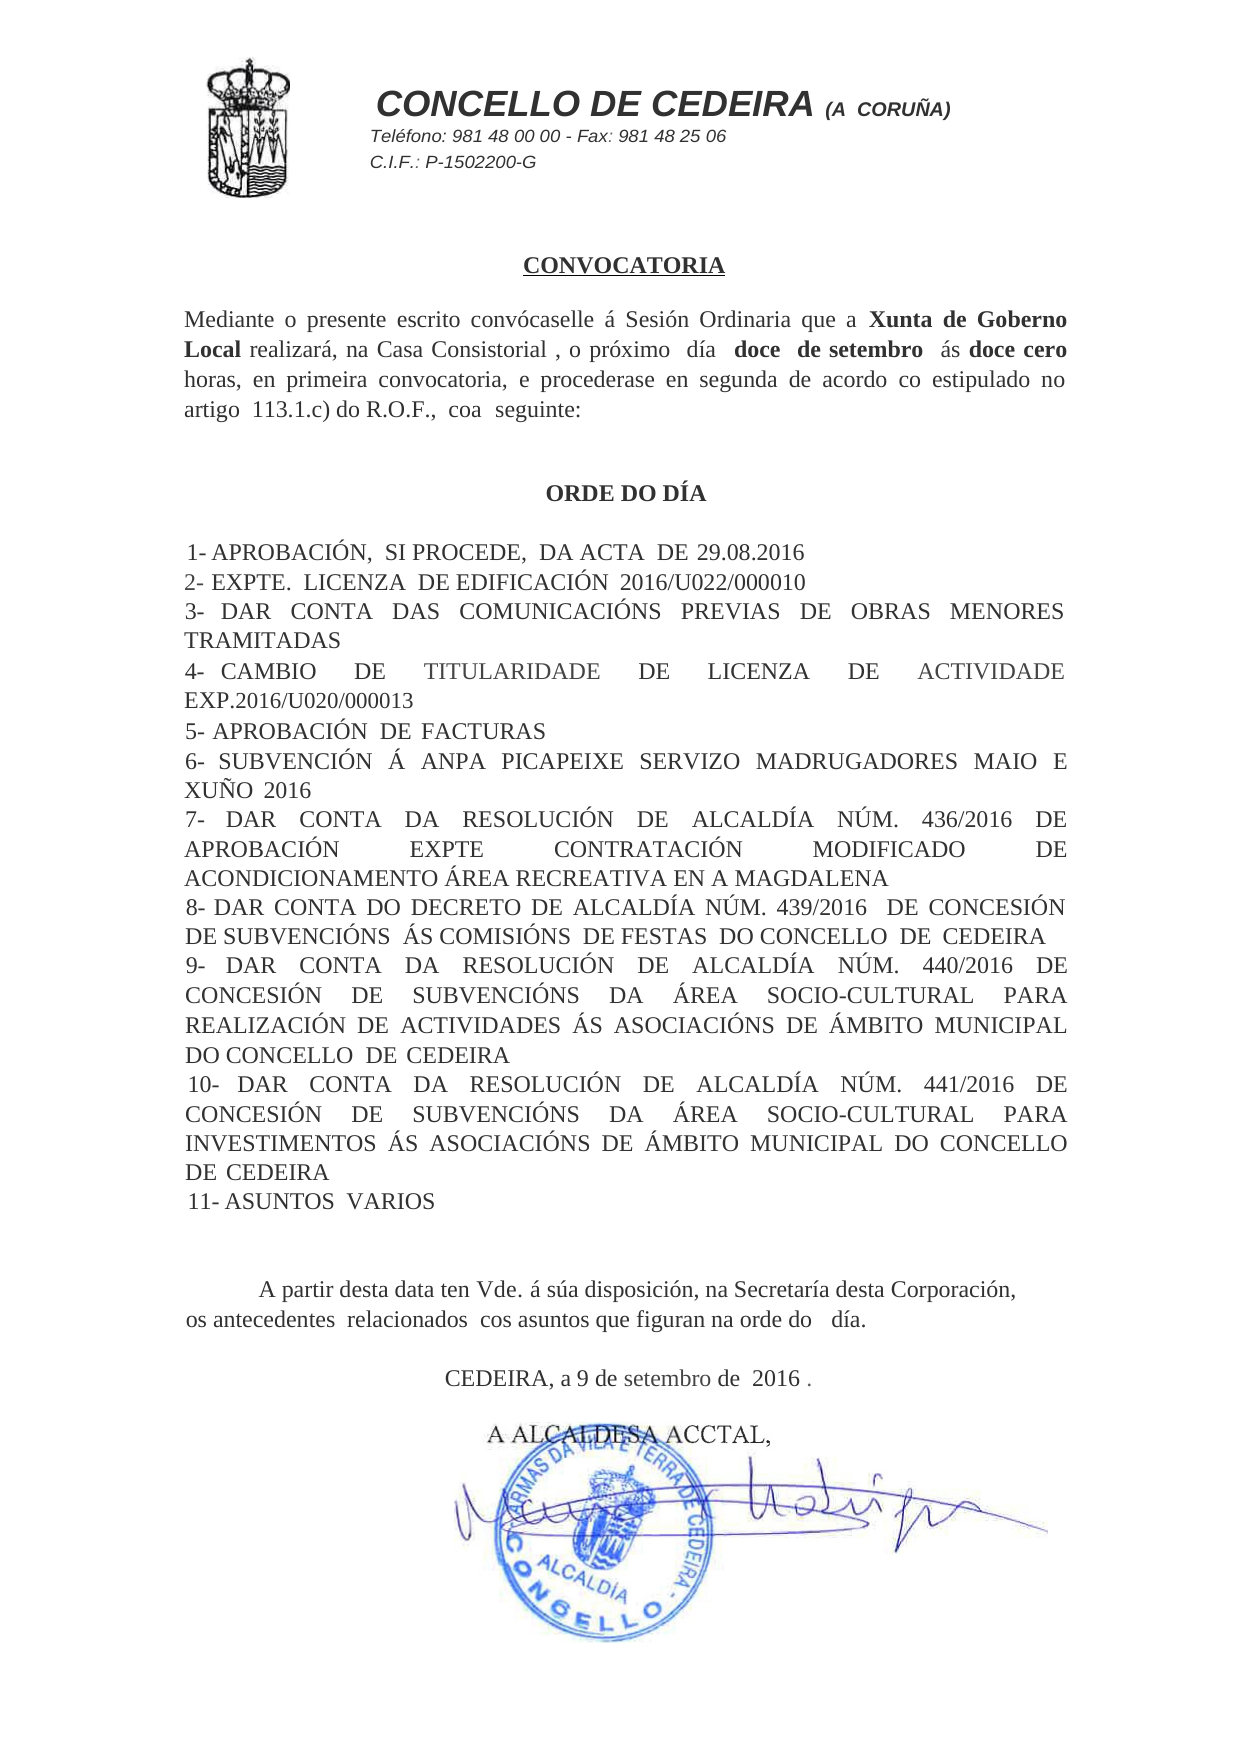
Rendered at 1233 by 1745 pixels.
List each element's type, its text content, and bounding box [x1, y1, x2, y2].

list CAMBIO DE TITULARIDADE DE LICENZA DE ACTIVIDADE EXP.2016/U020/000013 [184, 657, 1065, 714]
list APROBACIÓN, SI PROCEDE, DA ACTA DE 29.08.2016 [184, 538, 1080, 566]
picture [454, 1422, 1048, 1643]
text Teléfono: 981 48 00 00 - Fax: 981 48 25 06 C.I.F.: P-1502200-G [369, 125, 776, 172]
list DAR CONTA DA RESOLUCIÓN DE ALCALDÍA NÚM. 440/2016 DE CONCESIÓN DE SUBVENCIÓNS DA ÁREA SOCIO-CULTURAL PARA REALIZACIÓN DE ACTIVIDADES ÁS ASOCIACIÓNS DE ÁMBITO MUNICIPAL DO CONCELLO DE CEDEIRA [185, 951, 1068, 1068]
list DAR CONTA DAS COMUNICACIÓNS PREVIAS DE OBRAS MENORES TRAMITADAS [184, 597, 1065, 654]
text CONCELLO DE CEDEIRA (A CORUÑA) [376, 82, 1038, 124]
list DAR CONTA DO DECRETO DE ALCALDÍA NÚM. 439/2016 DE CONCESIÓN DE SUBVENCIÓNS ÁS COMISIÓNS DE FESTAS DO CONCELLO DE CEDEIRA [185, 893, 1066, 950]
text CEDEIRA, a 9 de setembro de 2016 . [442, 1364, 814, 1391]
list EXPTE. LICENZA DE EDIFICACIÓN 2016/U022/000010 [184, 568, 1080, 596]
list ASUNTOS VARIOS [187, 1187, 1080, 1215]
picture [206, 57, 290, 198]
text Mediante o presente escrito convócaselle á Sesión Ordinaria que a Xunta de Goberno Local realizará, na Casa Consistorial , o próximo día doce de setembro ás doce cero horas, en primeira convocatoria, e procederase en segunda de acordo co estipulado no artigo 113.1.c) do R.O.F., coa seguinte: [184, 306, 1067, 422]
text A partir desta data ten Vde. á súa disposición, na Secretaría desta Corporación, os antecedentes relacionados cos asuntos que figuran na orde do día. [186, 1276, 1038, 1332]
subtitle ORDE DO DÍA [438, 479, 814, 507]
list APROBACIÓN DE FACTURAS [185, 717, 1080, 744]
list DAR CONTA DA RESOLUCIÓN DE ALCALDÍA NÚM. 441/2016 DE CONCESIÓN DE SUBVENCIÓNS DA ÁREA SOCIO-CULTURAL PARA INVESTIMENTOS ÁS ASOCIACIÓNS DE ÁMBITO MUNICIPAL DO CONCELLO DE CEDEIRA [185, 1070, 1068, 1186]
list SUBVENCIÓN Á ANPA PICAPEIXE SERVIZO MADRUGADORES MAIO E XUÑO 2016 [184, 747, 1068, 803]
subtitle CONVOCATORIA [434, 251, 814, 278]
list DAR CONTA DA RESOLUCIÓN DE ALCALDÍA NÚM. 436/2016 DE APROBACIÓN EXPTE CONTRATACIÓN MODIFICADO DE ACONDICIONAMENTO ÁREA RECREATIVA EN A MAGDALENA [184, 805, 1068, 891]
